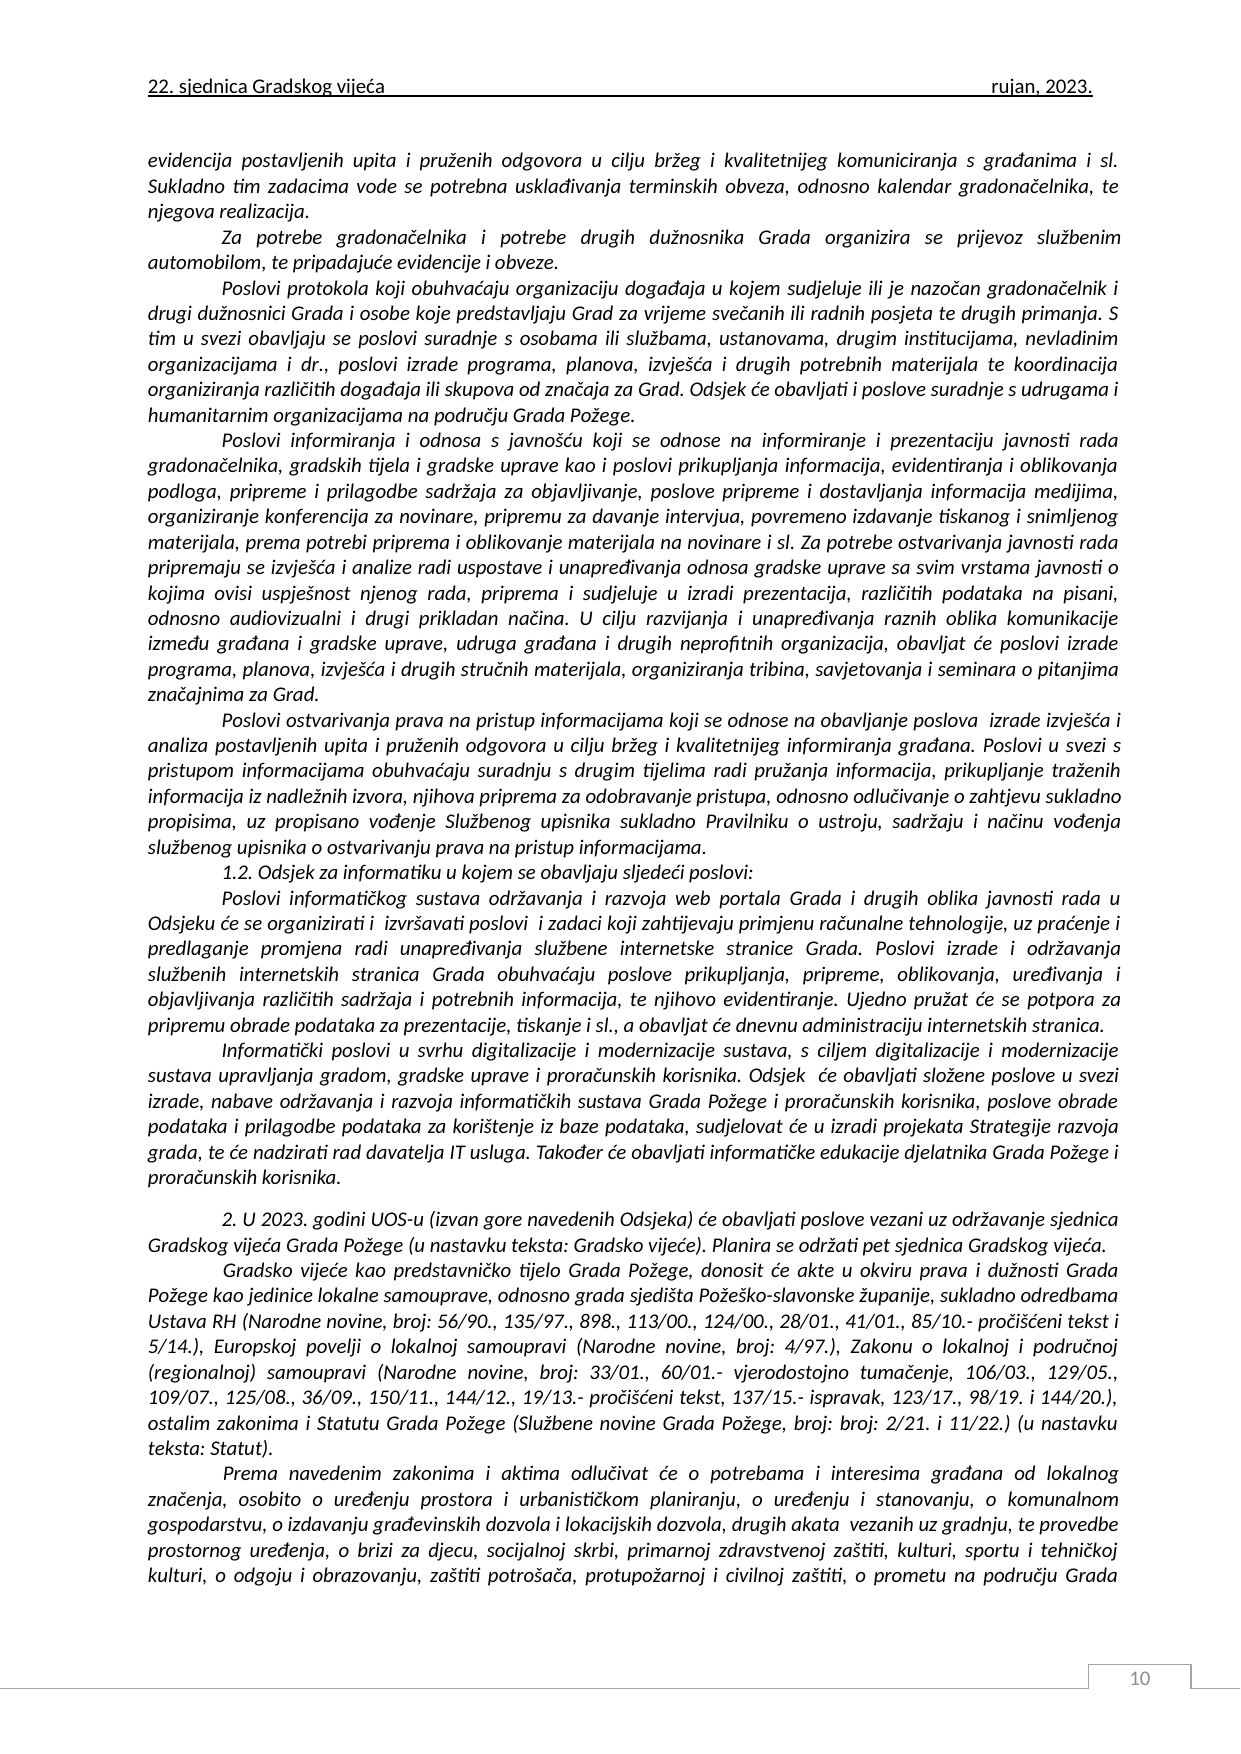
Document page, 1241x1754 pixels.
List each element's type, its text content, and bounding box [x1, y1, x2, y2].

list Informatički poslovi u svrhu digitalizacije i modernizacije sustava, s ciljem digitalizacije i modernizacije sustava upravljanja gradom, gradske uprave i proračunskih korisnika. Odsjek će obavljati složene poslove u svezi izrade, nabave održavanja i razvoja informatičkih sustava Grada Požege i proračunskih korisnika, poslove obrade podataka i prilagodbe podataka za korištenje iz baze podataka, sudjelovat će u izradi projekata Strategije razvoja grada, te će nadzirati rad davatelja IT usluga. Također će obavljati informatičke edukacije djelatnika Grada Požege i proračunskih korisnika. [148, 1037, 1122, 1190]
text Poslovi informiranja i odnosa s javnošću koji se odnose na informiranje i prezentaciju javnosti rada gradonačelnika, gradskih tijela i gradske uprave kao i poslovi prikupljanja informacija, evidentiranja i oblikovanja podloga, pripreme i prilagodbe sadržaja za objavljivanje, poslove pripreme i dostavljanja informacija medijima, organiziranje konferencija za novinare, pripremu za davanje intervjua, povremeno izdavanje tiskanog i snimljenog materijala, prema potrebi priprema i oblikovanje materijala na novinare i sl. Za potrebe ostvarivanja javnosti rada pripremaju se izvješća i analize radi uspostave i unapređivanja odnosa gradske uprave sa svim vrstama javnosti o kojima ovisi uspješnost njenog rada, priprema i sudjeluje u izradi prezentacija, različitih podataka na pisani, odnosno audiovizualni i drugi prikladan načina. U cilju razvijanja i unapređivanja raznih oblika komunikacije između građana i gradske uprave, udruga građana i drugih neprofitnih organizacija, obavljat će poslovi izrade programa, planova, izvješća i drugih stručnih materijala, organiziranja tribina, savjetovanja i seminara o pitanjima značajnima za Grad. [148, 427, 1122, 707]
text Za potrebe gradonačelnika i potrebe drugih dužnosnika Grada organizira se prijevoz službenim automobilom, te pripadajuće evidencije i obveze. [148, 224, 1124, 275]
text 1.2. Odsjek za informatiku u kojem se obavljaju sljedeći poslovi: [148, 859, 1122, 885]
text 2. U 2023. godini UOS-u (izvan gore navedenih Odsjeka) će obavljati poslove vezani uz održavanje sjednica Gradskog vijeća Grada Požege (u nastavku teksta: Gradsko vijeće). Planira se održati pet sjednica Gradskog vijeća. [148, 1206, 1122, 1257]
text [148, 148, 1122, 224]
text Gradsko vijeće kao predstavničko tijelo Grada Požege, donosit će akte u okviru prava i dužnosti Grada Požege kao jedinice lokalne samouprave, odnosno grada sjedišta Požeško-slavonske županije, sukladno odredbama Ustava RH (Narodne novine, broj: 56/90., 135/97., 898., 113/00., 124/00., 28/01., 41/01., 85/10.- pročišćeni tekst i 5/14.), Europskoj povelji o lokalnoj samoupravi (Narodne novine, broj: 4/97.), Zakonu o lokalnoj i područnoj (regionalnoj) samoupravi (Narodne novine, broj: 33/01., 60/01.- vjerodostojno tumačenje, 106/03., 129/05., 109/07., 125/08., 36/09., 150/11., 144/12., 19/13.- pročišćeni tekst, 137/15.- ispravak, 123/17., 98/19. i 144/20.), ostalim zakonima i Statutu Grada Požege (Službene novine Grada Požege, broj: broj: 2/21. i 11/22.) (u nastavku teksta: Statut). [148, 1257, 1122, 1461]
text Poslovi ostvarivanja prava na pristup informacijama koji se odnose na obavljanje poslova izrade izvješća i analiza postavljenih upita i pruženih odgovora u cilju bržeg i kvalitetnijeg informiranja građana. Poslovi u svezi s pristupom informacijama obuhvaćaju suradnju s drugim tijelima radi pružanja informacija, prikupljanje traženih informacija iz nadležnih izvora, njihova priprema za odobravanje pristupa, odnosno odlučivanje o zahtjevu sukladno propisima, uz propisano vođenje Službenog upisnika sukladno Pravilniku o ustroju, sadržaju i načinu vođenja službenog upisnika o ostvarivanju prava na pristup informacijama. [148, 707, 1124, 859]
text Poslovi informatičkog sustava održavanja i razvoja web portala Grada i drugih oblika javnosti rada u Odsjeku će se organizirati i izvršavati poslovi i zadaci koji zahtijevaju primjenu računalne tehnologije, uz praćenje i predlaganje promjena radi unapređivanja službene internetske stranice Grada. Poslovi izrade i održavanja službenih internetskih stranica Grada obuhvaćaju poslove prikupljanja, pripreme, oblikovanja, uređivanja i objavljivanja različitih sadržaja i potrebnih informacija, te njihovo evidentiranje. Ujedno pružat će se potpora za pripremu obrade podataka za prezentacije, tiskanje i sl., a obavljat će dnevnu administraciju internetskih stranica. [148, 885, 1124, 1037]
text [148, 1461, 1122, 1588]
text Poslovi protokola koji obuhvaćaju organizaciju događaja u kojem sudjeluje ili je nazočan gradonačelnik i drugi dužnosnici Grada i osobe koje predstavljaju Grad za vrijeme svečanih ili radnih posjeta te drugih primanja. S tim u svezi obavljaju se poslovi suradnje s osobama ili službama, ustanovama, drugim institucijama, nevladinim organizacijama i dr., poslovi izrade programa, planova, izvješća i drugih potrebnih materijala te koordinacija organiziranja različitih događaja ili skupova od značaja za Grad. Odsjek će obavljati i poslove suradnje s udrugama i humanitarnim organizacijama na području Grada Požege. [148, 275, 1122, 427]
